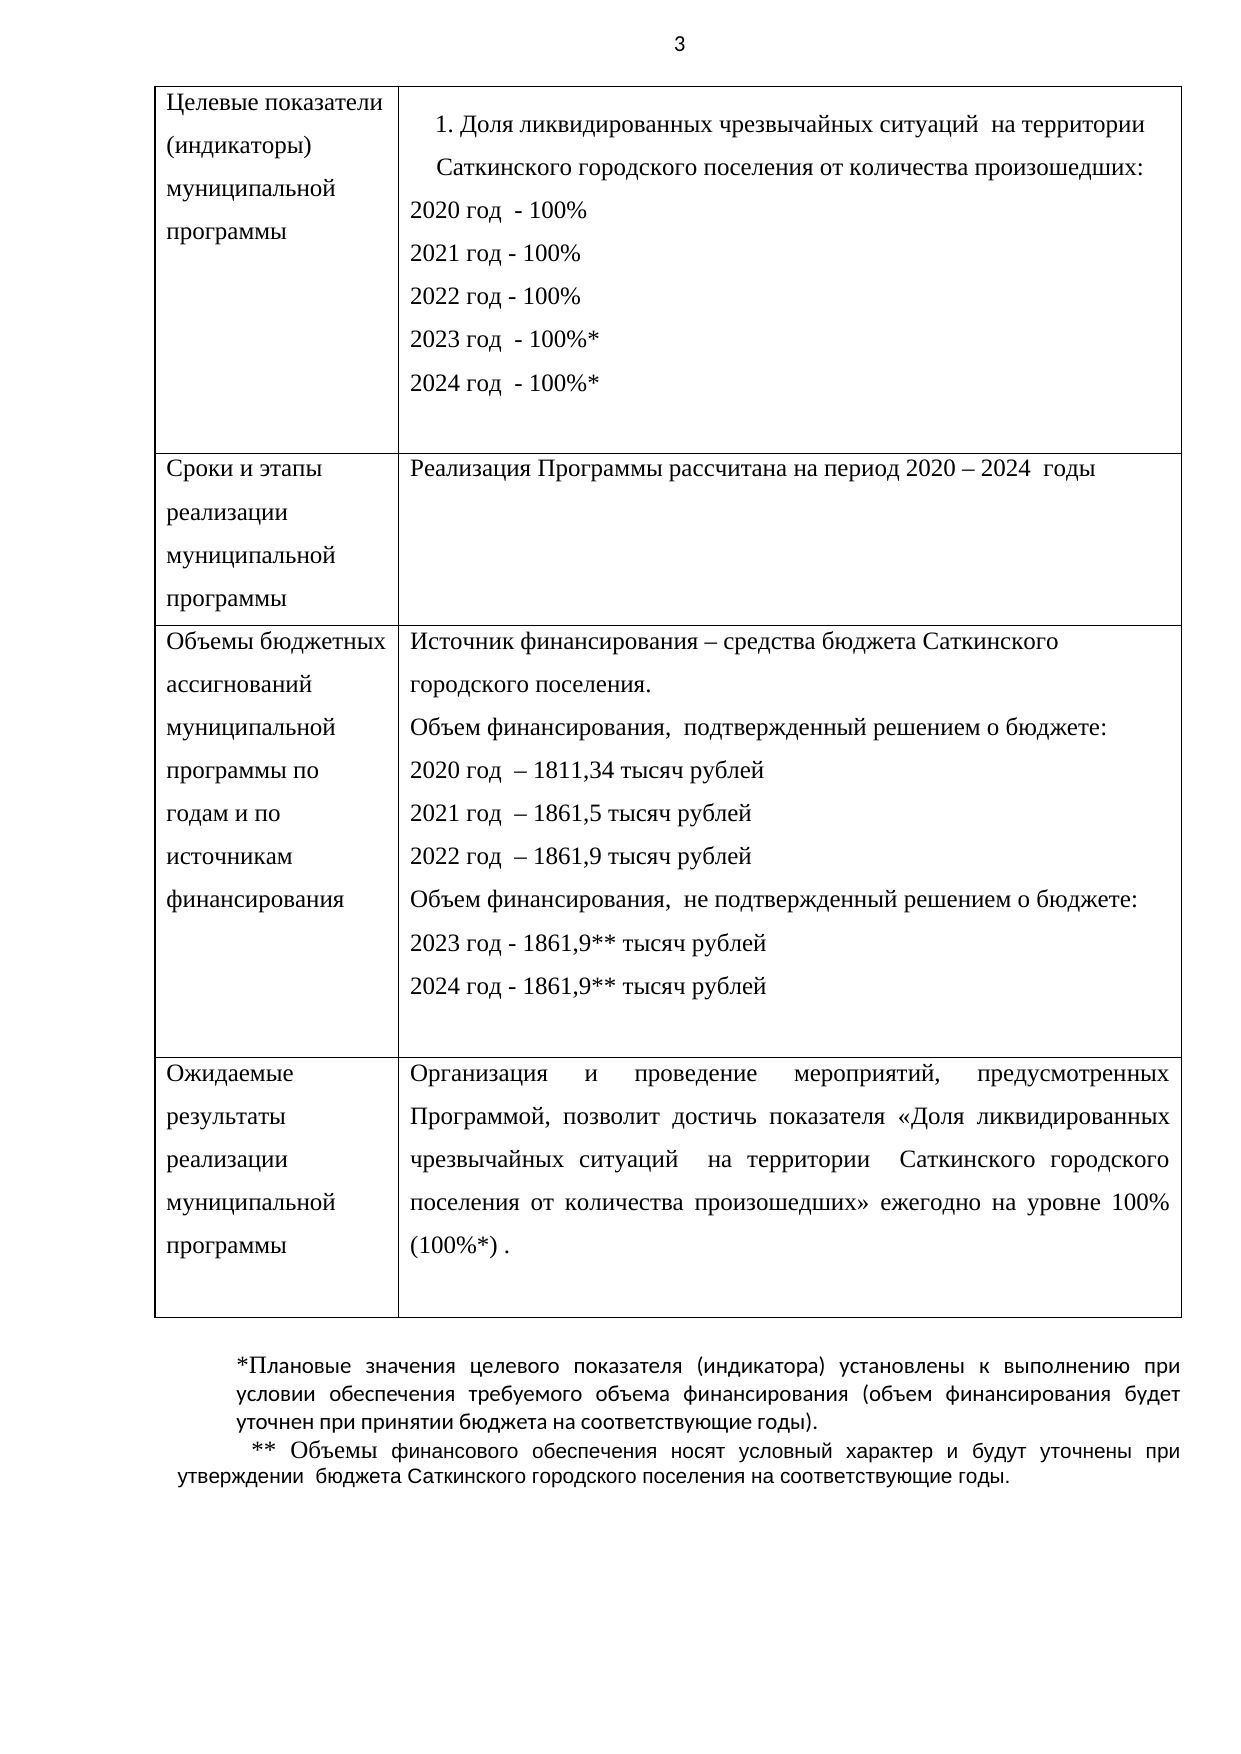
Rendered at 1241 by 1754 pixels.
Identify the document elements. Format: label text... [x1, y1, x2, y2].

table_cell Реализация Программы рассчитана на период 2020 – 2024 годы [399, 454, 1181, 625]
table_cell Сроки и этапы реализации муниципальной программы [156, 454, 398, 625]
table_cell Целевые показатели (индикаторы) муниципальной программы [156, 87, 398, 452]
table_cell Объемы бюджетных ассигнований муниципальной программы по годам и по источникам финансирования [156, 626, 398, 1057]
table_cell Организация и проведение мероприятий, предусмотренных Программой, позволит достичь показателя «Доля ликвидированных чрезвычайных ситуаций на территории Саткинского городского поселения от количества произошедших» ежегодно на уровне 100% (100%*) . [399, 1058, 1181, 1317]
table_cell Ожидаемые результаты реализации муниципальной программы [156, 1058, 398, 1317]
table_cell Источник финансирования – средства бюджета Саткинского городского поселения. Объем финансирования, подтвержденный решением о бюджете: 2020 год – 1811,34 тысяч рублей 2021 год – 1861,5 тысяч рублей 2022 год – 1861,9 тысяч рублей Объем финансирования, не подтвержденный решением о бюджете: 2023 год - 1861,9** тысяч рублей 2024 год - 1861,9** тысяч рублей [399, 626, 1181, 1057]
table_cell 1. Доля ликвидированных чрезвычайных ситуаций на территории Саткинского городского поселения от количества произошедших: 2020 год - 100% 2021 год - 100% 2022 год - 100% 2023 год - 100%* 2024 год - 100%* [399, 87, 1181, 452]
text *Плановые значения целевого показателя (индикатора) установлены к выполнению при условии обеспечения требуемого объема финансирования (объем финансирования будет уточнен при принятии бюджета на соответствующие годы). [236, 1350, 1181, 1435]
text ** Объемы финансового обеспечения носят условный характер и будут уточнены при утверждении бюджета Саткинского городского поселения на соответствующие годы. [177, 1435, 1181, 1488]
